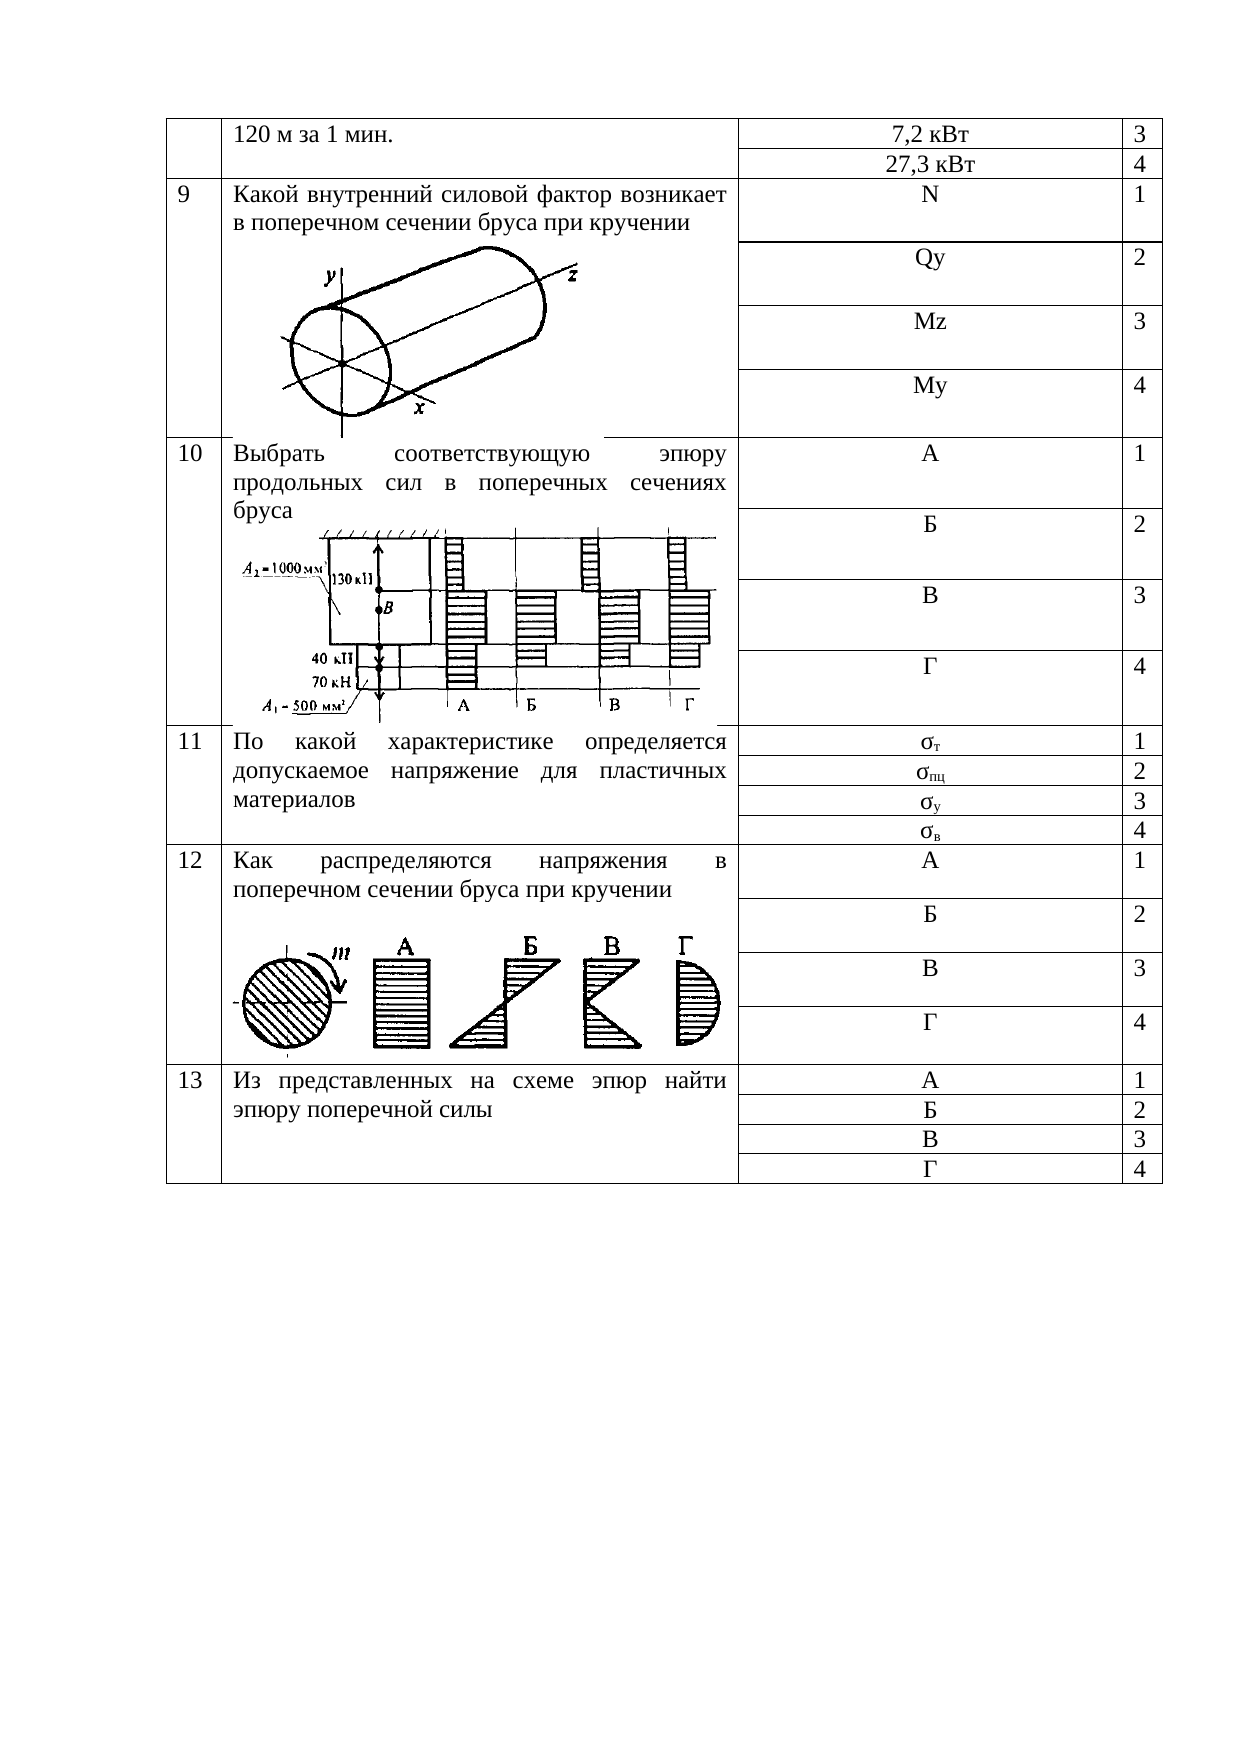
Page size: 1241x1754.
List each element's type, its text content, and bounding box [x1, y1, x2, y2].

table_cell 2 [1123, 1095, 1162, 1123]
table_cell 1 [1123, 845, 1162, 898]
table_cell 1 [1123, 726, 1162, 755]
table_cell 13 [167, 1065, 221, 1183]
table_cell 3 [1123, 306, 1162, 369]
table_cell 9 [167, 179, 221, 437]
table_cell 4 [1123, 1154, 1162, 1183]
table_cell Г [739, 1154, 1122, 1183]
table_cell 4 [1123, 651, 1162, 725]
table_cell σт [739, 726, 1122, 755]
table_cell 1 [1123, 179, 1162, 241]
table_cell В [739, 1125, 1122, 1153]
table_cell 3 [1123, 953, 1162, 1006]
table_cell 7,2 кВт [739, 119, 1122, 148]
table_cell 2 [1123, 899, 1162, 952]
table_cell Выбрать соответствующую эпюру продольных сил в поперечных сечениях бруса [222, 438, 738, 725]
table_cell Б [739, 1095, 1122, 1123]
table_cell 11 [167, 726, 221, 844]
table_cell По какой характеристике определяется допускаемое напряжение для пластичных материалов [222, 726, 738, 844]
table_cell Г [739, 651, 1122, 725]
table_cell 4 [1123, 1007, 1162, 1064]
table_cell 2 [1123, 509, 1162, 579]
table_cell 1 [1123, 1065, 1162, 1094]
table_cell Какой внутренний силовой фактор возникает в поперечном сечении бруса при кручении [222, 179, 738, 437]
table_cell N [739, 179, 1122, 241]
table_cell 3 [1123, 119, 1162, 148]
table_cell 10 [167, 438, 221, 725]
table_cell σу [739, 786, 1122, 814]
table_cell Г [739, 1007, 1122, 1064]
table_cell 3 [1123, 1125, 1162, 1153]
table_cell 4 [1123, 370, 1162, 437]
table_cell 2 [1123, 756, 1162, 785]
table_cell Как распределяются напряжения в поперечном сечении бруса при кручении [222, 845, 738, 1064]
table_cell Из представленных на схеме эпюр найти эпюру поперечной силы [222, 1065, 738, 1183]
table_cell А [739, 1065, 1122, 1094]
table_cell Qy [739, 243, 1122, 305]
table_cell σпц [739, 756, 1122, 785]
table_cell σв [739, 816, 1122, 844]
table_cell 4 [1123, 816, 1162, 844]
table_cell Б [739, 509, 1122, 579]
table_cell Mz [739, 306, 1122, 369]
table_cell My [739, 370, 1122, 437]
table_cell А [739, 845, 1122, 898]
table_cell 4 [1123, 149, 1162, 178]
table_cell 27,3 кВт [739, 149, 1122, 178]
table_cell 1 [1123, 438, 1162, 508]
table_cell 3 [1123, 786, 1162, 814]
table_cell А [739, 438, 1122, 508]
table_cell 12 [167, 845, 221, 1064]
table_cell 2 [1123, 243, 1162, 305]
table_cell 3 [1123, 580, 1162, 650]
table_cell Б [739, 899, 1122, 952]
table_cell В [739, 953, 1122, 1006]
table_cell В [739, 580, 1122, 650]
